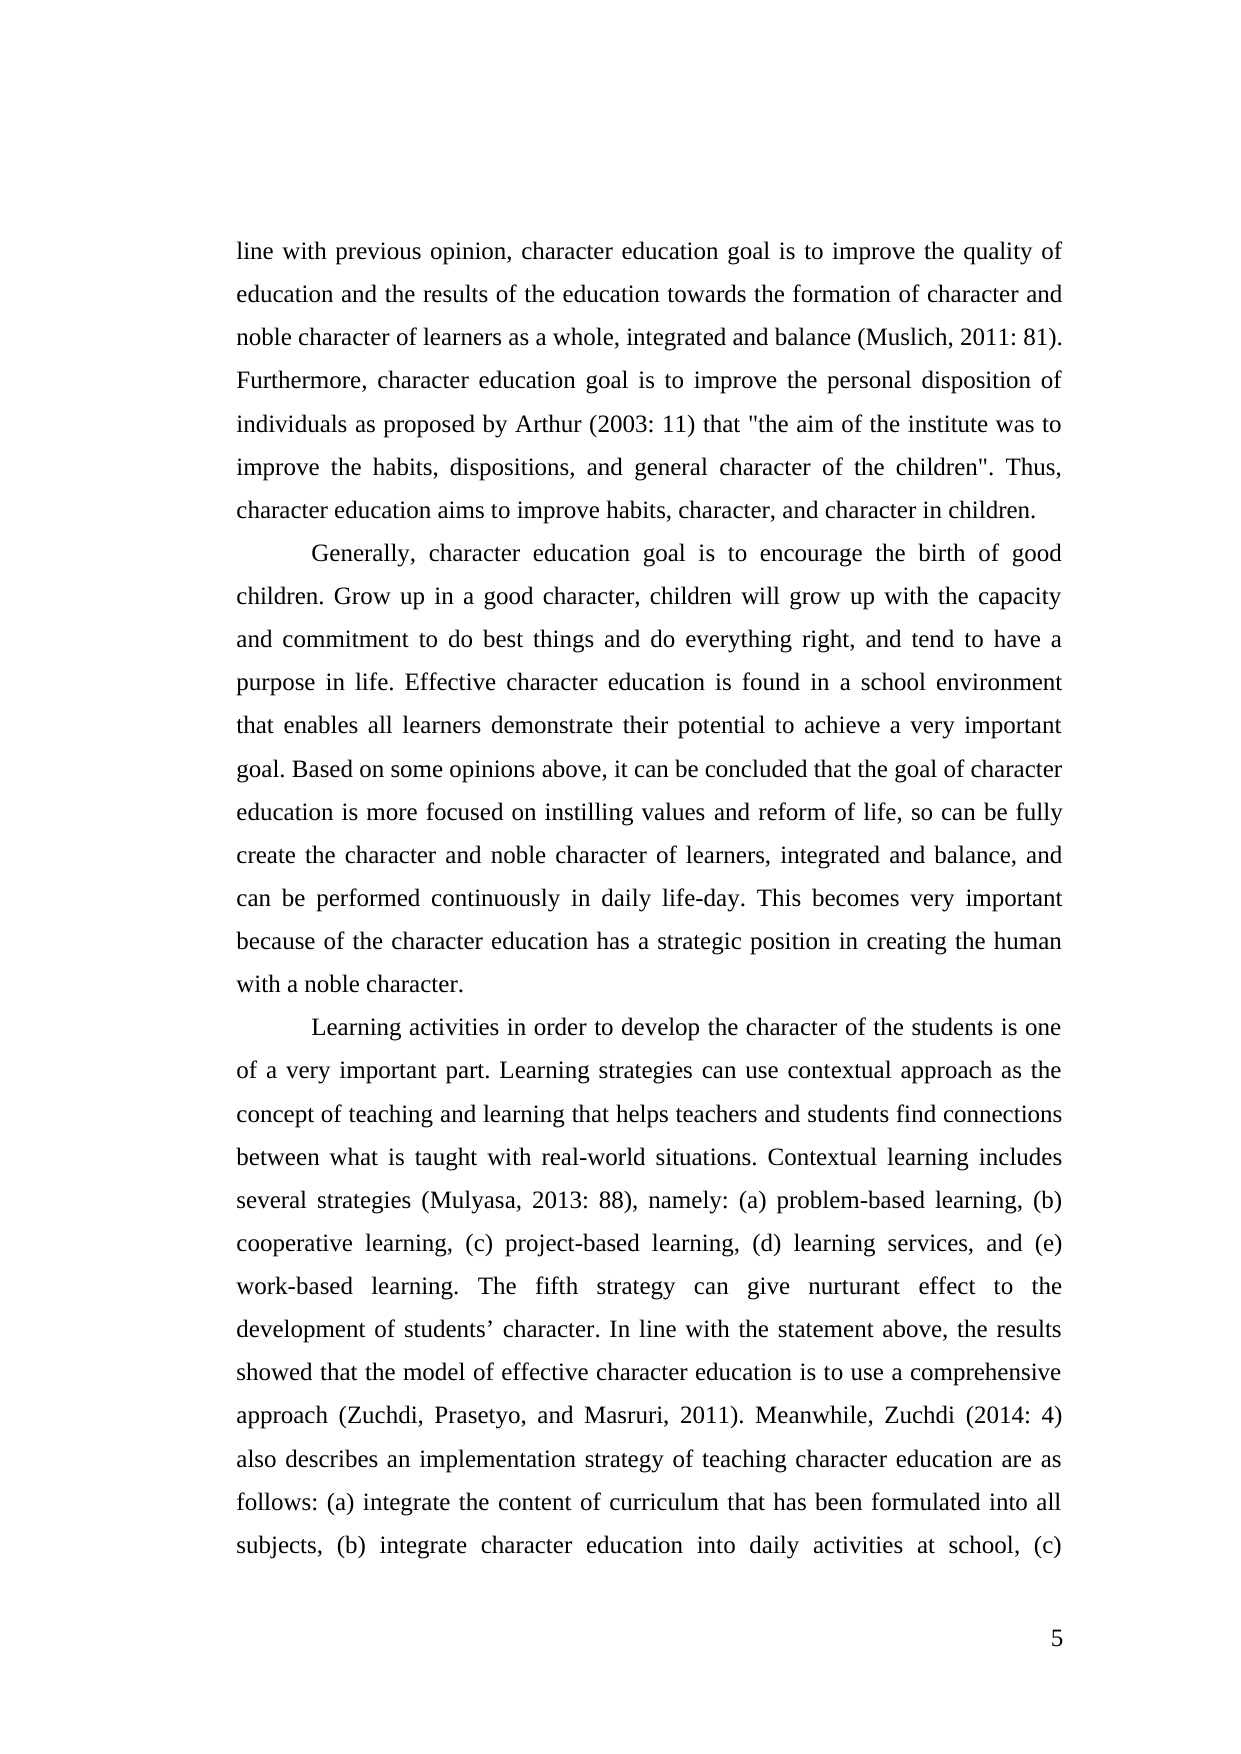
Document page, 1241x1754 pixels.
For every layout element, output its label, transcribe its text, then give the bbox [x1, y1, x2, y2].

text Generally, character education goal is to encourage the birth of good children. Grow up in a good character, children will grow up with the capacity and commitment to do best things and do everything right, and tend to have a purpose in life. Effective character education is found in a school environment that enables all learners demonstrate their potential to achieve a very important goal. Based on some opinions above, it can be concluded that the goal of character education is more focused on instilling values ​​and reform of life, so can be fully create the character and noble character of learners, integrated and balance, and can be performed continuously in daily life-day. This becomes very important because of the character education has a strategic position in creating the human with a noble character. [236, 538, 1063, 998]
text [236, 236, 1063, 524]
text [236, 1012, 1063, 1559]
